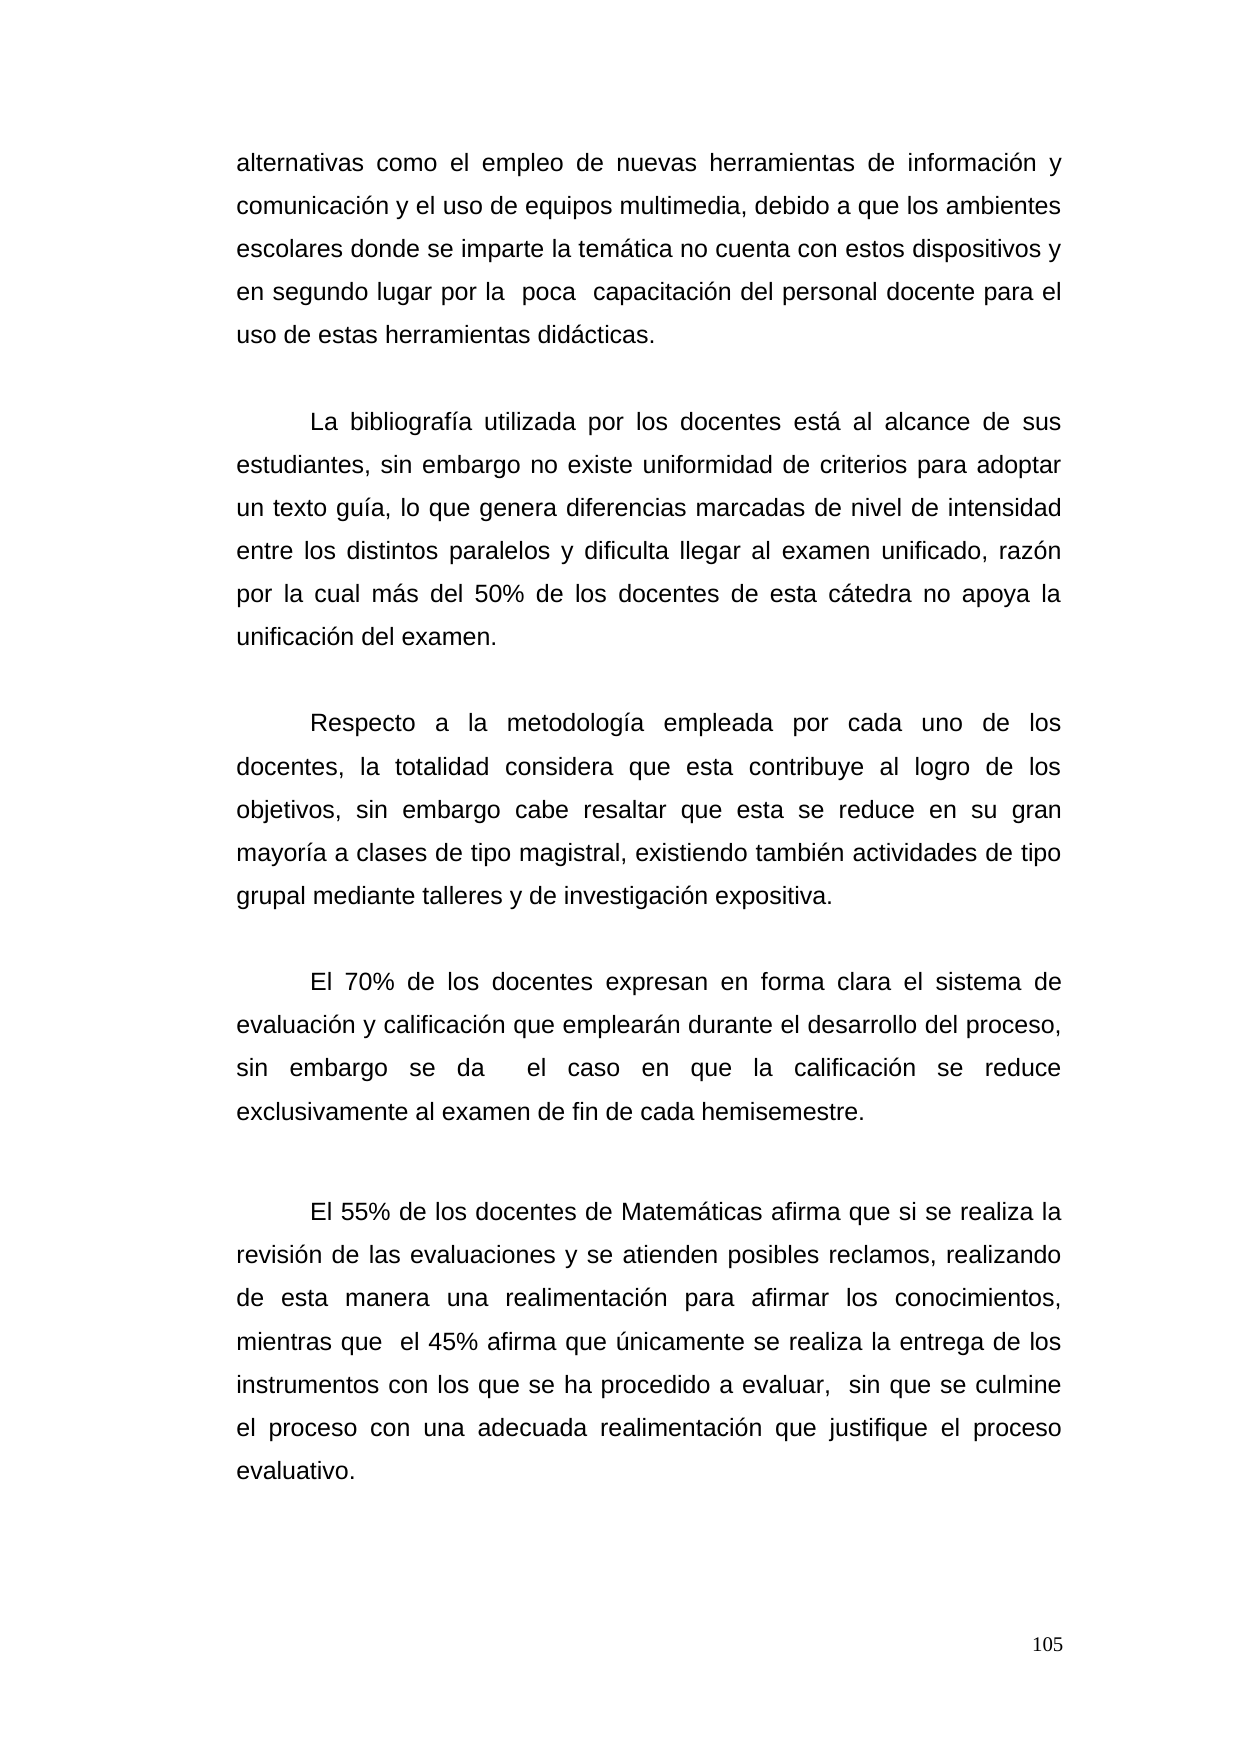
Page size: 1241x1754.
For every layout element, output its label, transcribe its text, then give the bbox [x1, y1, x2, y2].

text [236, 148, 1063, 349]
text La bibliografía utilizada por los docentes está al alcance de sus estudiantes, sin embargo no existe uniformidad de criterios para adoptar un texto guía, lo que genera diferencias marcadas de nivel de intensidad entre los distintos paralelos y dificulta llegar al examen unificado, razón por la cual más del 50% de los docentes de esta cátedra no apoya la unificación del examen. [236, 406, 1063, 651]
text El 55% de los docentes de Matemáticas afirma que si se realiza la revisión de las evaluaciones y se atienden posibles reclamos, realizando de esta manera una realimentación para afirmar los conocimientos, mientras que el 45% afirma que únicamente se realiza la entrega de los instrumentos con los que se ha procedido a evaluar, sin que se culmine el proceso con una adecuada realimentación que justifique el proceso evaluativo. [236, 1197, 1063, 1484]
text Respecto a la metodología empleada por cada uno de los docentes, la totalidad considera que esta contribuye al logro de los objetivos, sin embargo cabe resaltar que esta se reduce en su gran mayoría a clases de tipo magistral, existiendo también actividades de tipo grupal mediante talleres y de investigación expositiva. [236, 708, 1063, 909]
text El 70% de los docentes expresan en forma clara el sistema de evaluación y calificación que emplearán durante el desarrollo del proceso, sin embargo se da el caso en que la calificación se reduce exclusivamente al examen de fin de cada hemisemestre. [236, 967, 1063, 1125]
